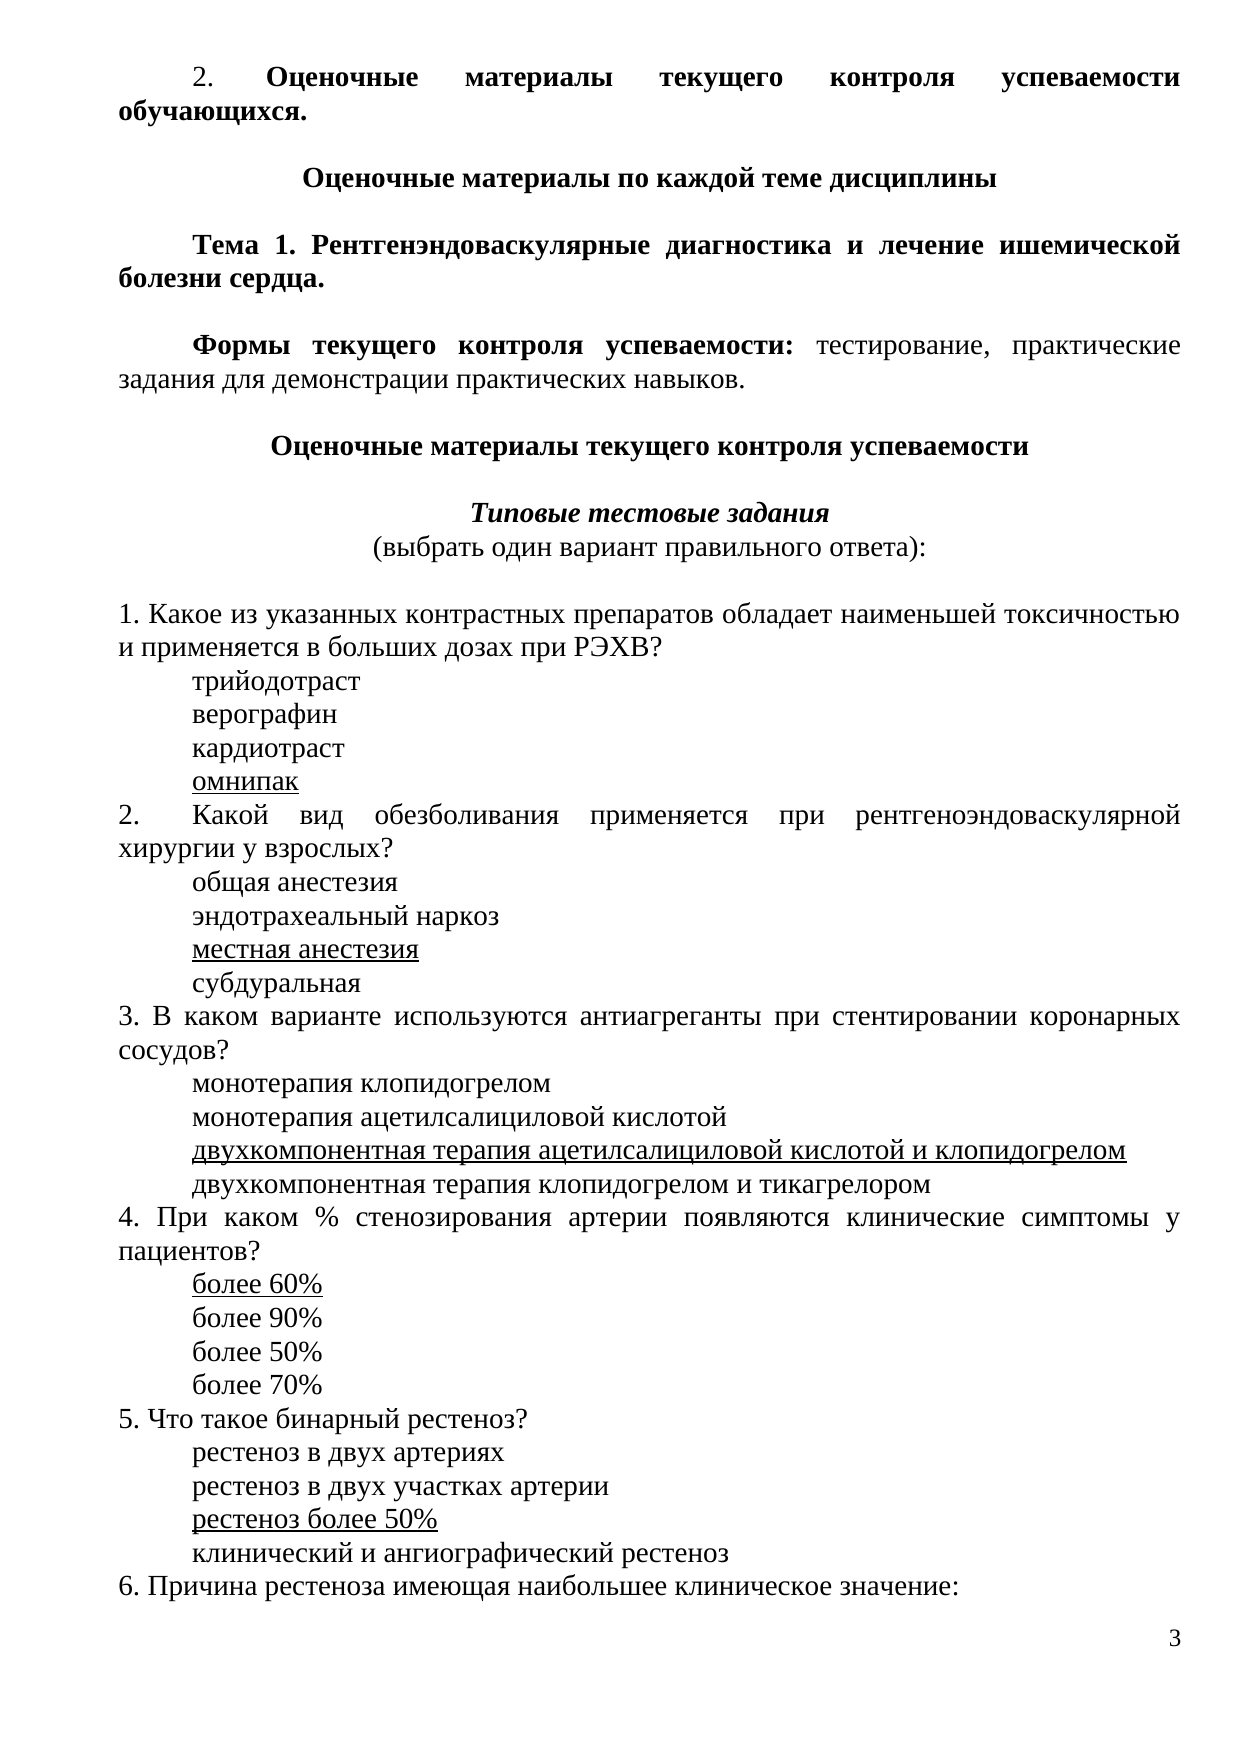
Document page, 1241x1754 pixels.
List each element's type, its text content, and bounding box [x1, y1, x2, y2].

text 2. Какой вид обезболивания применяется при рентгеноэндоваскулярной хирургии у взрослых? [118, 797, 1181, 864]
text рестеноз в двух участках артерии [192, 1468, 1181, 1501]
text (выбрать один вариант правильного ответа): [118, 529, 1181, 562]
text 1. Какое из указанных контрастных препаратов обладает наименьшей токсичностью и применяется в больших дозах при РЭХВ? [118, 596, 1181, 663]
text Оценочные материалы текущего контроля успеваемости [118, 428, 1181, 462]
text трийодотраст [192, 663, 1181, 696]
text верографин [192, 696, 1181, 730]
text двухкомпонентная терапия клопидогрелом и тикагрелором [192, 1166, 1181, 1199]
text Формы текущего контроля успеваемости: тестирование, практические задания для демонстрации практических навыков. [118, 327, 1181, 394]
text Оценочные материалы по каждой теме дисциплины [118, 160, 1181, 193]
text Типовые тестовые задания [118, 495, 1181, 529]
text общая анестезия [192, 864, 1181, 898]
text монотерапия ацетилсалициловой кислотой [192, 1099, 1181, 1132]
text рестеноз в двух артериях [192, 1434, 1181, 1468]
text омнипак [192, 763, 1181, 797]
text более 90% [192, 1300, 1181, 1334]
text 5. Что такое бинарный рестеноз? [118, 1401, 1181, 1434]
text клинический и ангиографический рестеноз [192, 1535, 1181, 1568]
text 6. Причина рестеноза имеющая наибольшее клиническое значение: [118, 1568, 1181, 1602]
text двухкомпонентная терапия ацетилсалициловой кислотой и клопидогрелом [192, 1132, 1181, 1166]
text рестеноз более 50% [192, 1501, 1181, 1535]
text субдуральная [192, 965, 1181, 998]
text более 50% [192, 1334, 1181, 1367]
text эндотрахеальный наркоз [192, 898, 1181, 931]
text более 60% [192, 1267, 1181, 1300]
text 3. В каком варианте используются антиагреганты при стентировании коронарных сосудов? [118, 998, 1181, 1065]
text местная анестезия [192, 931, 1181, 965]
text монотерапия клопидогрелом [192, 1065, 1181, 1099]
list Оценочные материалы текущего контроля успеваемости обучающихся. [118, 59, 1181, 126]
text Тема 1. Рентгенэндоваскулярные диагностика и лечение ишемической болезни сердца. [118, 227, 1181, 294]
text более 70% [192, 1367, 1181, 1401]
text кардиотраст [192, 730, 1181, 763]
text 4. При каком % стенозирования артерии появляются клинические симптомы у пациентов? [118, 1199, 1181, 1267]
